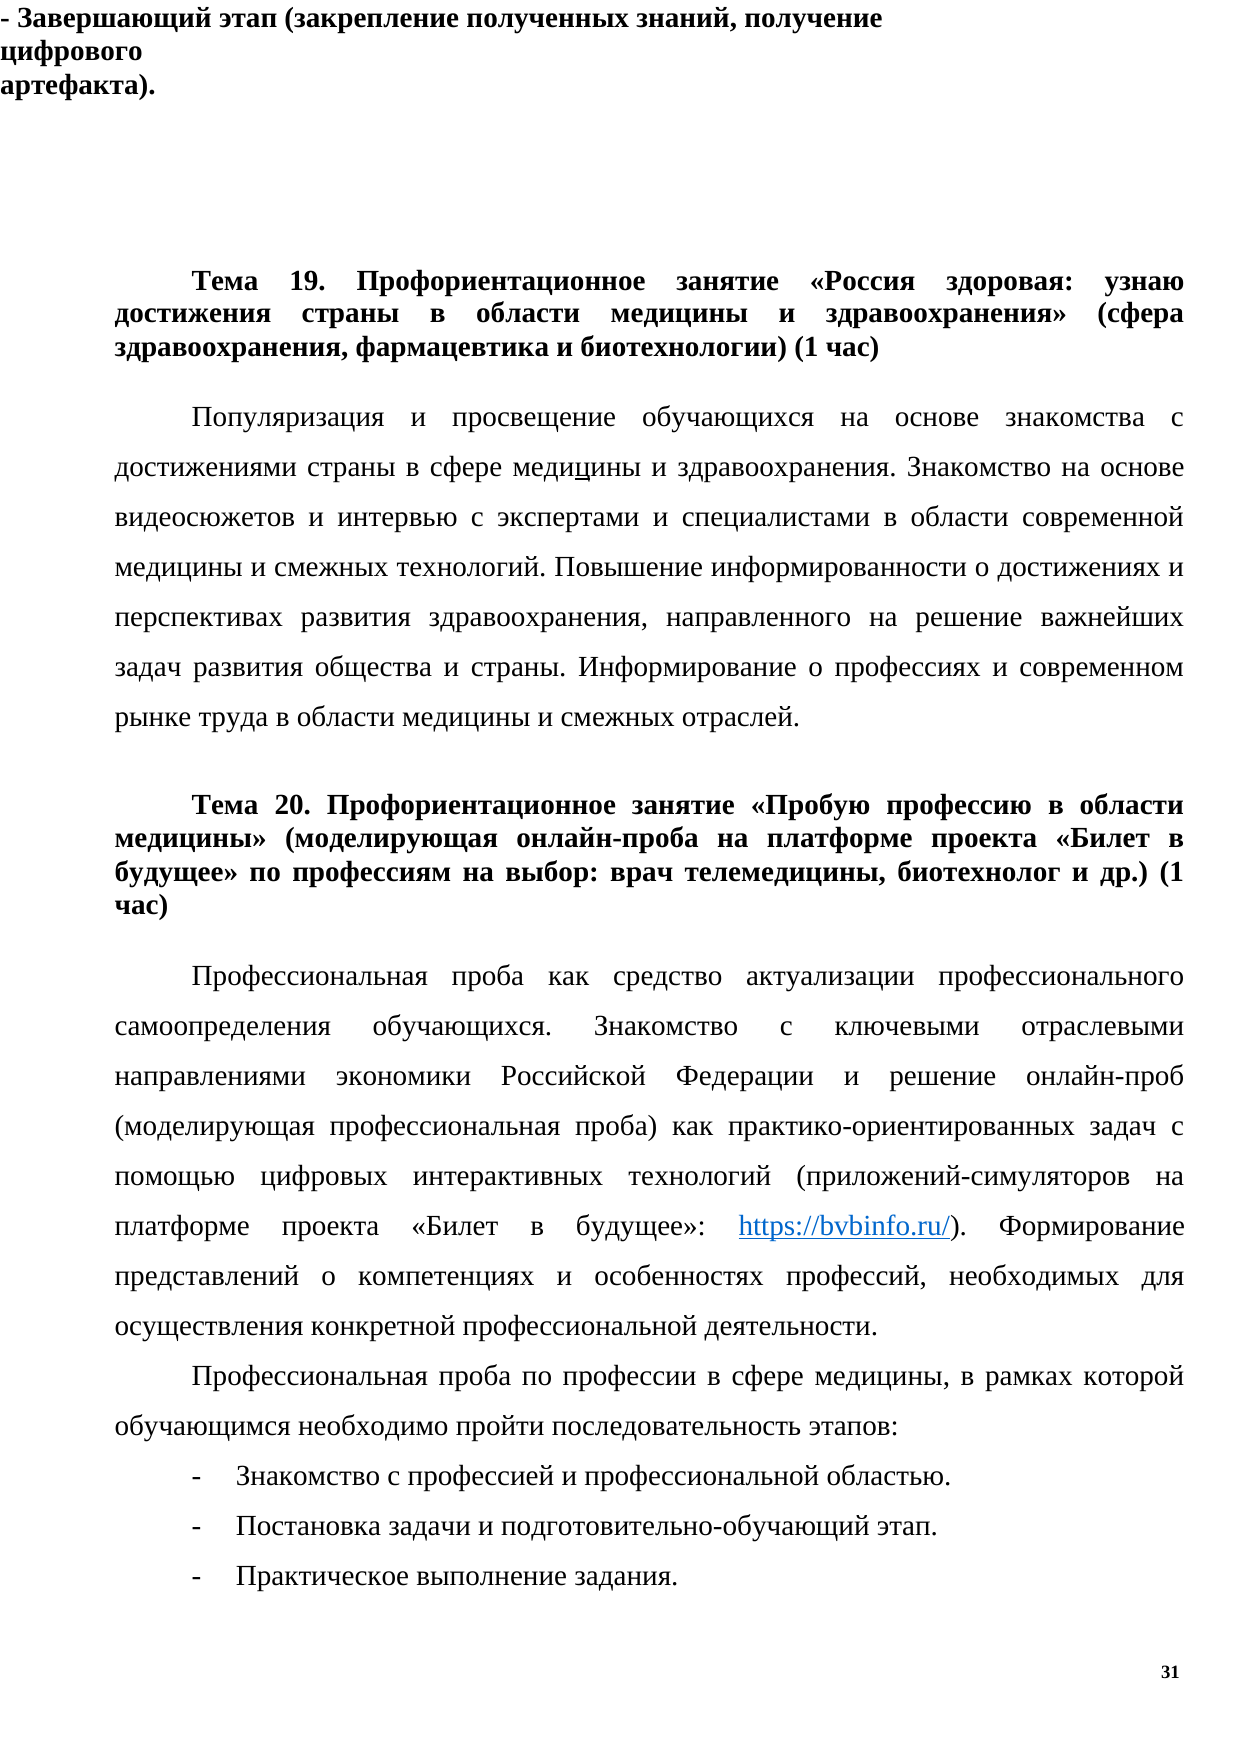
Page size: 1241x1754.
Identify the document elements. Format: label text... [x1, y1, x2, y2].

text Тема 20. Профориентационное занятие «Пробую профессию в области медицины» (моделирующая онлайн-проба на платформе проекта «Билет в будущее» по профессиям на выбор: врач телемедицины, биотехнолог и др.) (1 час) [114, 787, 1185, 921]
text Популяризация и просвещение обучающихся на основе знакомства с достижениями страны в сфере медицины и здравоохранения. Знакомство на основе видеосюжетов и интервью с экспертами и специалистами в области современной медицины и смежных технологий. Повышение информированности о достижениях и перспективах развития здравоохранения, направленного на решение важнейших задач развития общества и страны. Информирование о профессиях и современном рынке труда в области медицины и смежных отраслей. [114, 387, 1185, 737]
list Знакомство с профессией и профессиональной областью. [114, 1446, 1185, 1496]
list Практическое выполнение задания. [114, 1546, 1185, 1596]
list Постановка задачи и подготовительно-обучающий этап. [114, 1496, 1185, 1546]
text Профессиональная проба по профессии в сфере медицины, в рамках которой обучающимся необходимо пройти последовательность этапов: [114, 1346, 1185, 1446]
text Профессиональная проба как средство актуализации профессионального самоопределения обучающихся. Знакомство с ключевыми отраслевыми направлениями экономики Российской Федерации и решение онлайн-проб (моделирующая профессиональная проба) как практико-ориентированных задач с помощью цифровых интерактивных технологий (приложений-симуляторов на платформе проекта «Билет в будущее»: https://bvbinfo.ru/). Формирование представлений о компетенциях и особенностях профессий, необходимых для осуществления конкретной профессиональной деятельности. [114, 946, 1185, 1346]
text Тема 19. Профориентационное занятие «Россия здоровая: узнаю достижения страны в области медицины и здравоохранения» (сфера здравоохранения, фармацевтика и биотехнологии) (1 час) [114, 263, 1185, 363]
